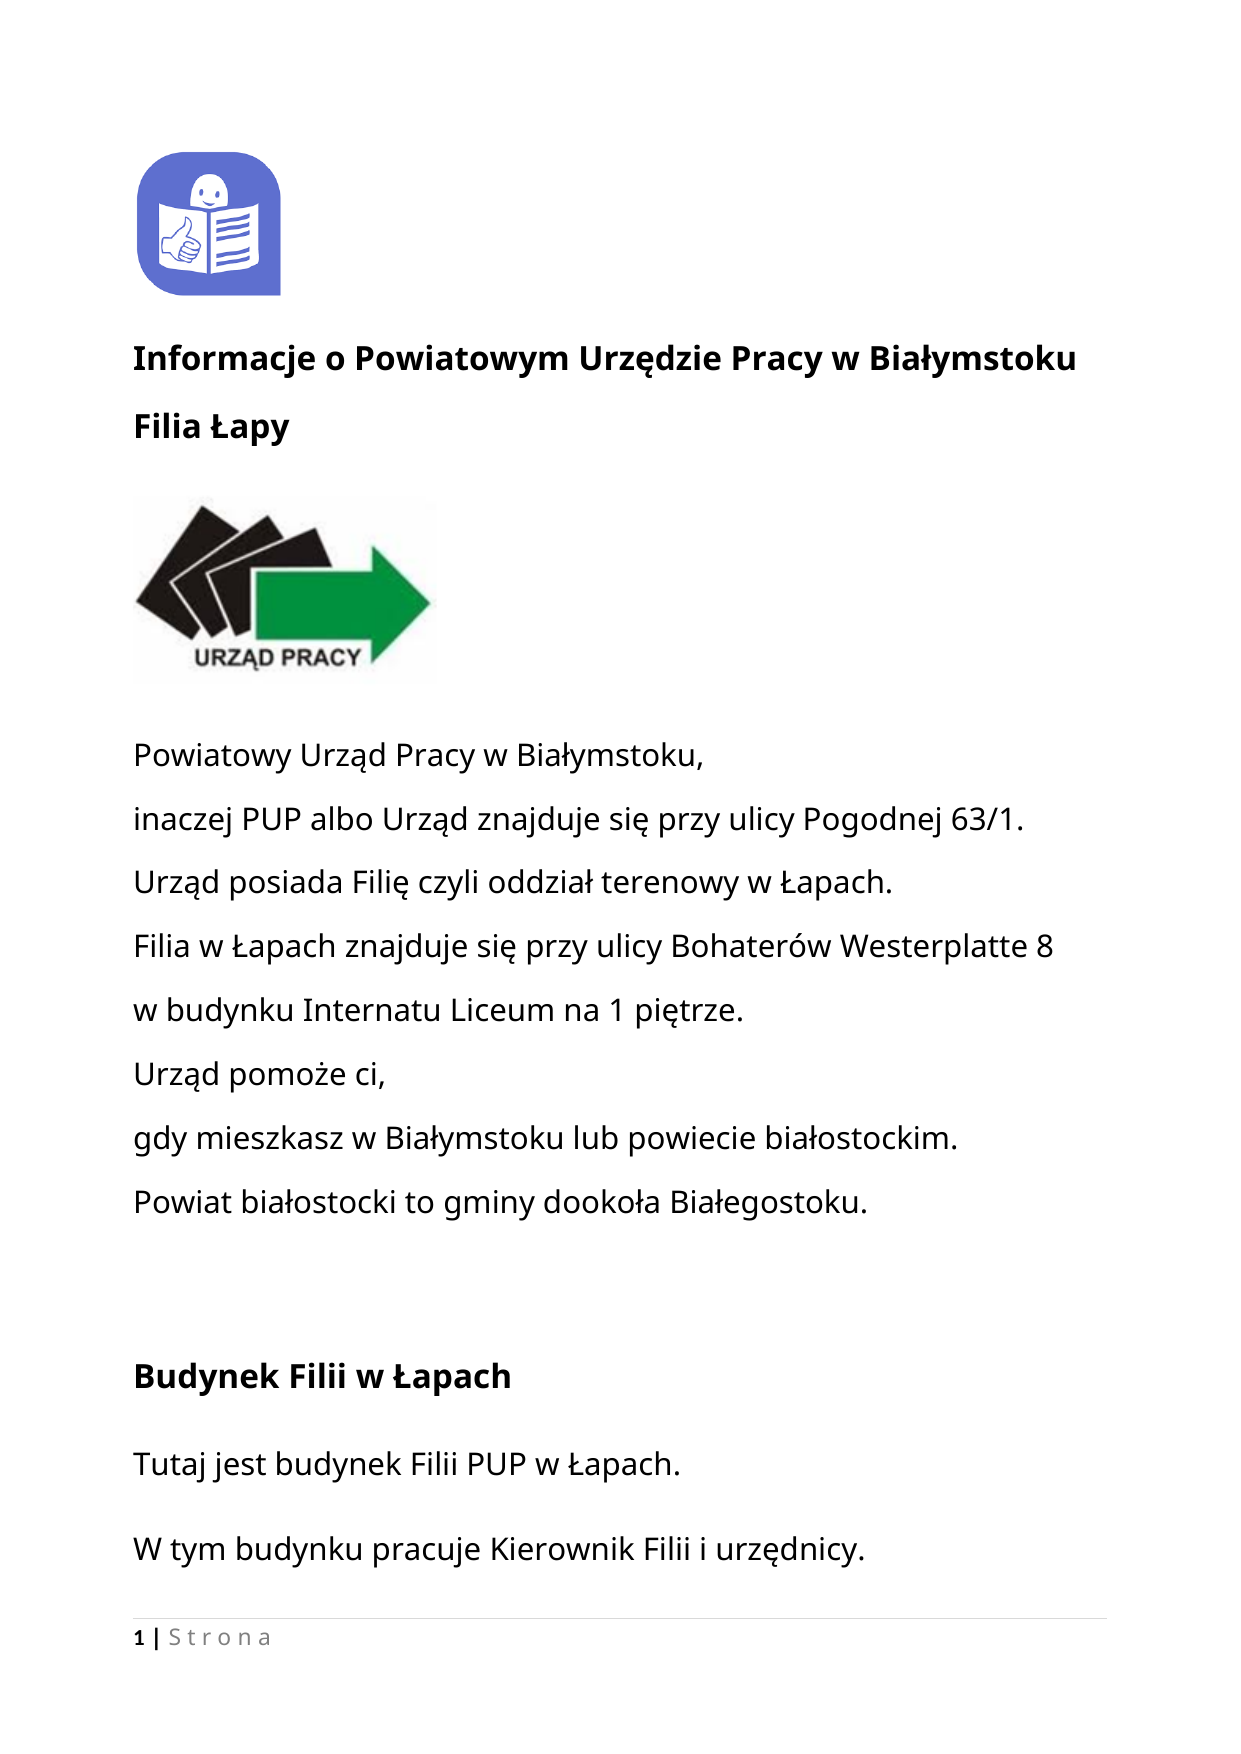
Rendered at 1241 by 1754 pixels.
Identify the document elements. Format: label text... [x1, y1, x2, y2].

picture [132, 147, 285, 300]
picture [132, 491, 437, 698]
text Tutaj jest budynek Filii PUP w Łapach. [133, 1442, 1107, 1485]
text Budynek Filii w Łapach [133, 1353, 1107, 1399]
text Informacje o Powiatowym Urzędzie Pracy w Białymstoku Filia Łapy [133, 334, 1107, 448]
text W tym budynku pracuje Kierownik Filii i urzędnicy. [133, 1527, 1107, 1569]
text Powiatowy Urząd Pracy w Białymstoku, inaczej PUP albo Urząd znajduje się przy ulicy Pogodnej 63/1. Urząd posiada Filię czyli oddział terenowy w Łapach. Filia w Łapach znajduje się przy ulicy Bohaterów Westerplatte 8 w budynku Internatu Liceum na 1 piętrze. Urząd pomoże ci, gdy mieszkasz w Białymstoku lub powiecie białostockim. Powiat białostocki to gminy dookoła Białegostoku. [133, 733, 1107, 1222]
